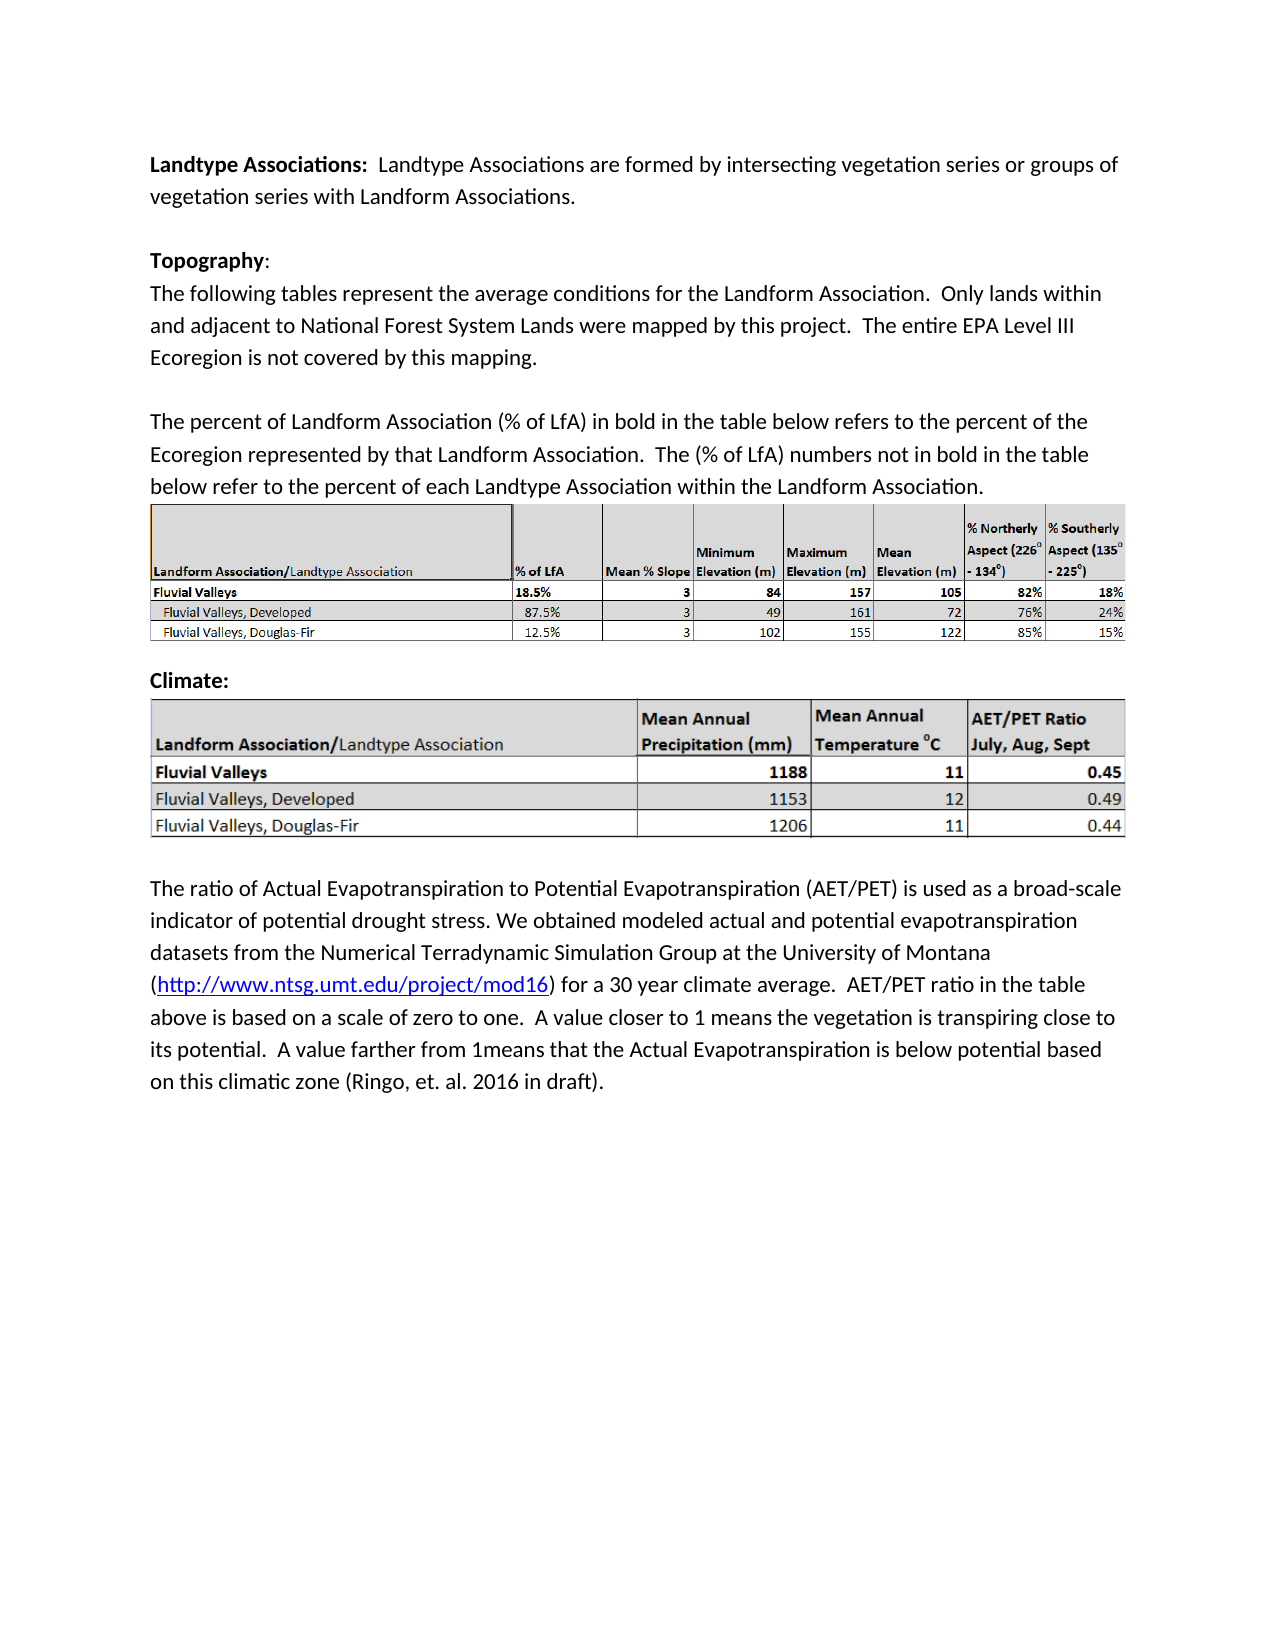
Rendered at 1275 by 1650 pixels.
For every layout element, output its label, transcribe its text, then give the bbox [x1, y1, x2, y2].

text The percent of Landform Association (% of LfA) in bold in the table below refers to the percent of the Ecoregion represented by that Landform Association. The (% of LfA) numbers not in bold in the table below refer to the percent of each Landtype Association within the Landform Association. [150, 407, 1125, 500]
text Climate: [150, 666, 1125, 694]
text The following tables represent the average conditions for the Landform Association. Only lands within and adjacent to National Forest System Lands were mapped by this project. The entire EPA Level III Ecoregion is not covered by this mapping. [150, 279, 1125, 371]
text The ratio of Actual Evapotranspiration to Potential Evapotranspiration (AET/PET) is used as a broad-scale indicator of potential drought stress. We obtained modeled actual and potential evapotranspiration datasets from the Numerical Terradynamic Simulation Group at the University of Montana (http://www.ntsg.umt.edu/project/mod16) for a 30 year climate average. AET/PET ratio in the table above is based on a scale of zero to one. A value closer to 1 means the vegetation is transpiring close to its potential. A value farther from 1means that the Actual Evapotranspiration is below potential based on this climatic zone (Ringo, et. al. 2016 in draft). [150, 874, 1125, 1095]
text Landtype Associations: Landtype Associations are formed by intersecting vegetation series or groups of vegetation series with Landform Associations. [150, 150, 1125, 210]
text Topography: [150, 247, 1125, 274]
